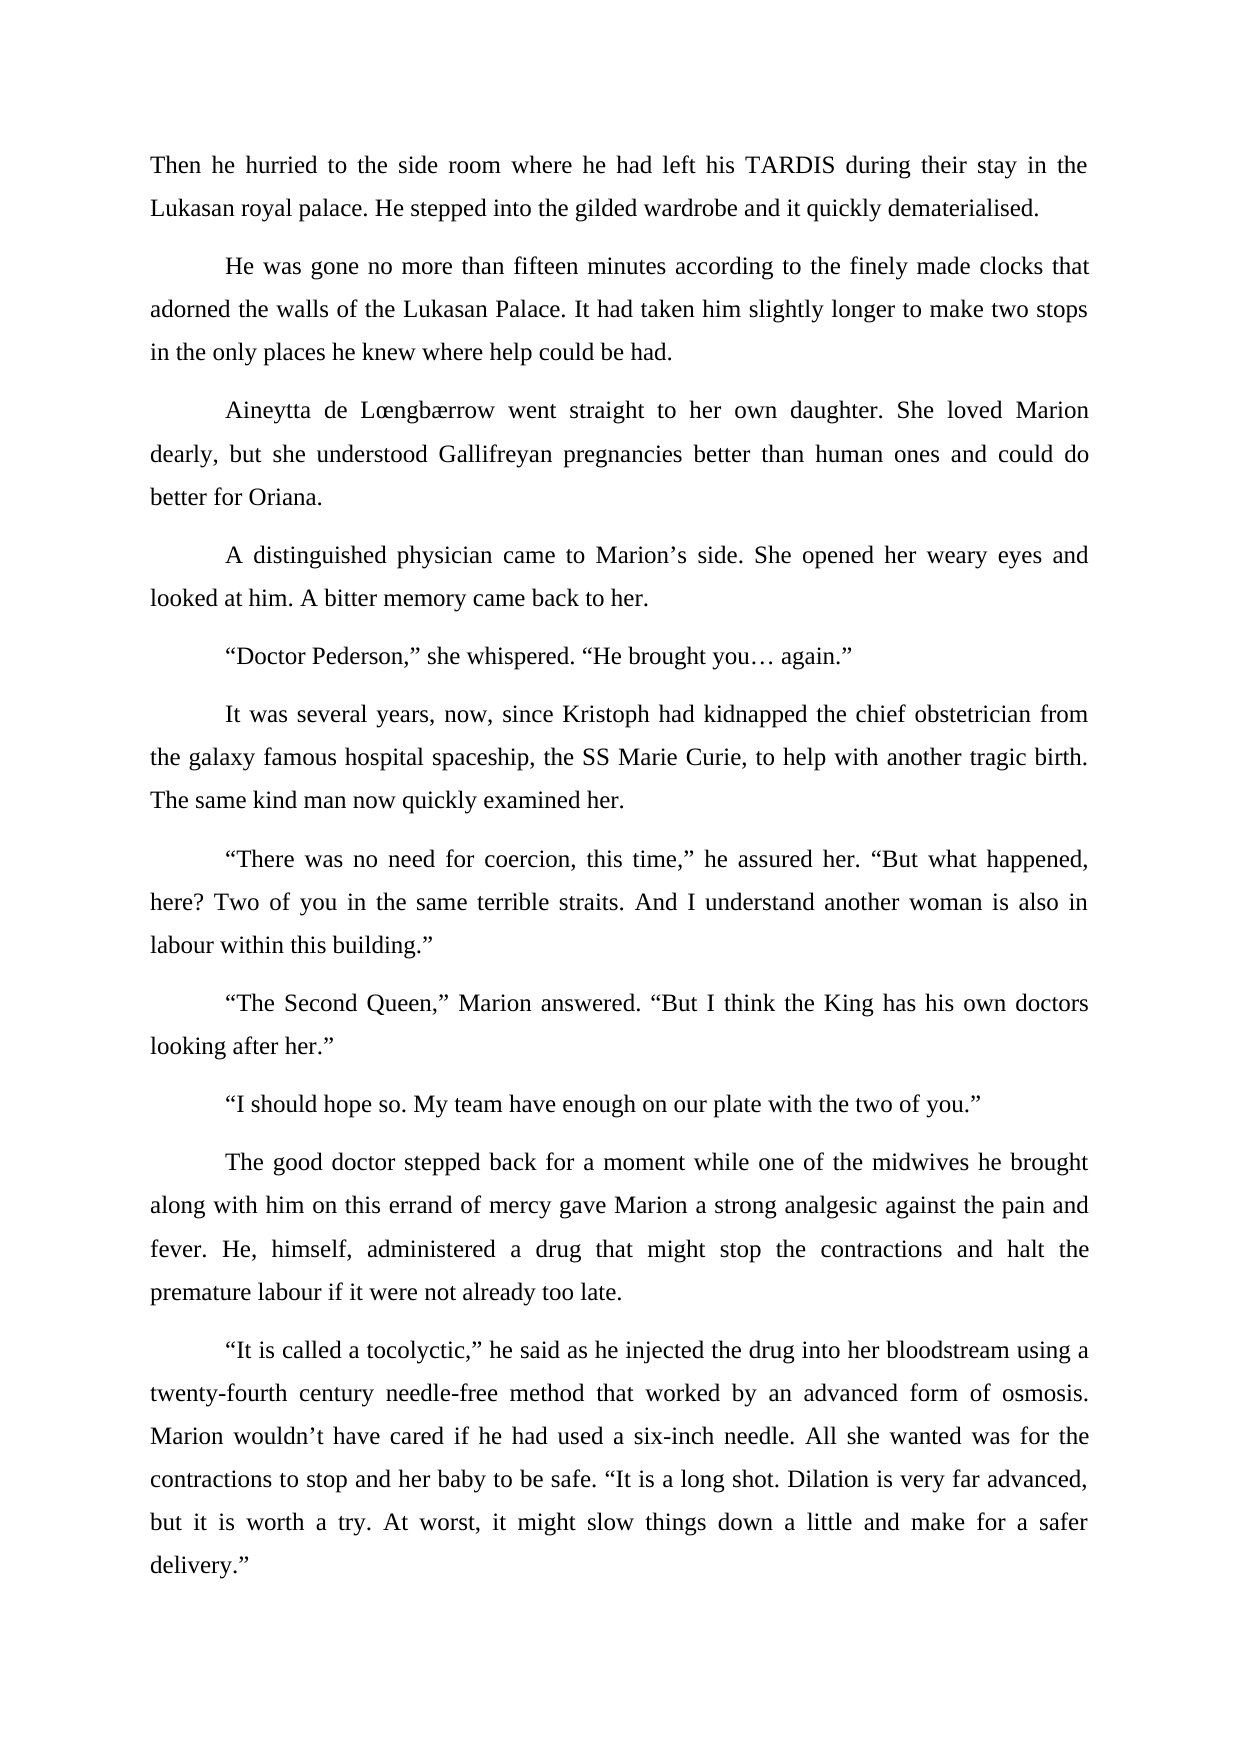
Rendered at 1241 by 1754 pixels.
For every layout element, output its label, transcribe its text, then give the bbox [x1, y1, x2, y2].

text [150, 150, 1090, 222]
text “Doctor Pederson,” she whispered. “He brought you… again.” [150, 641, 1090, 670]
text He was gone no more than fifteen minutes according to the finely made clocks that adorned the walls of the Lukasan Palace. It had taken him slightly longer to make two stops in the only places he knew where help could be had. [150, 251, 1090, 366]
text A distinguished physician came to Marion’s side. She opened her weary eyes and looked at him. A bitter memory came back to her. [150, 540, 1090, 612]
text “There was no need for coercion, this time,” he assured her. “But what happened, here? Two of you in the same terrible straits. And I understand another woman is also in labour within this building.” [150, 844, 1090, 959]
text It was several years, now, since Kristoph had kidnapped the chief obstetrician from the galaxy famous hospital spaceship, the SS Marie Curie, to help with another tragic birth. The same kind man now quickly examined her. [150, 699, 1090, 814]
text “The Second Queen,” Marion answered. “But I think the King has his own doctors looking after her.” [150, 988, 1090, 1060]
text The good doctor stepped back for a moment while one of the midwives he brought along with him on this errand of mercy gave Marion a strong analgesic against the pain and fever. He, himself, administered a drug that might stop the contractions and halt the premature labour if it were not already too late. [150, 1147, 1090, 1306]
text “It is called a tocolyctic,” he said as he injected the drug into her bloodstream using a twenty-fourth century needle-free method that worked by an advanced form of osmosis. Marion wouldn’t have cared if he had used a six-inch needle. All she wanted was for the contractions to stop and her baby to be safe. “It is a long shot. Dilation is very far advanced, but it is worth a try. At worst, it might slow things down a little and make for a safer delivery.” [150, 1335, 1090, 1579]
text “I should hope so. My team have enough on our plate with the two of you.” [150, 1089, 1090, 1118]
text Aineytta de Lœngbærrow went straight to her own daughter. She loved Marion dearly, but she understood Gallifreyan pregnancies better than human ones and could do better for Oriana. [150, 396, 1090, 511]
